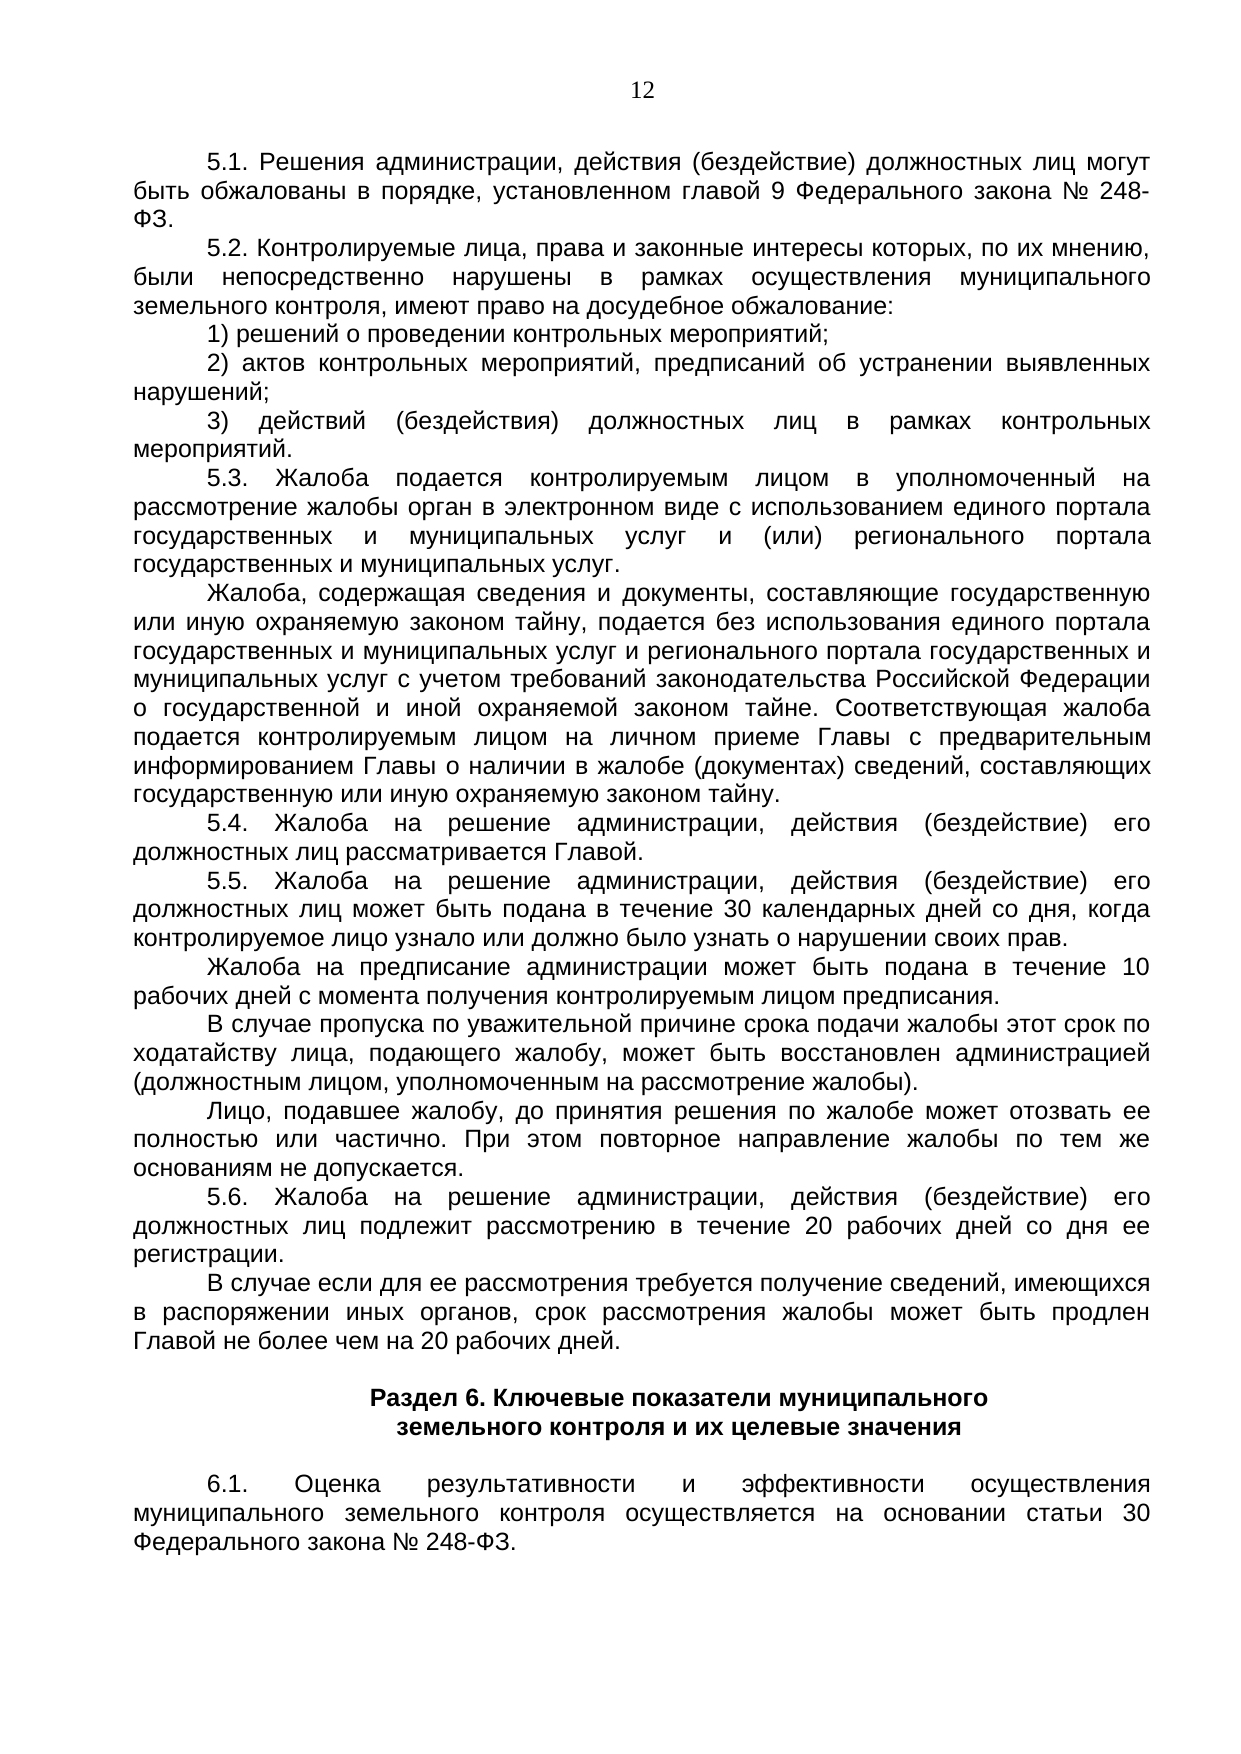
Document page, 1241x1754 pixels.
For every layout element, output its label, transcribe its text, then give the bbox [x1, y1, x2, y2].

text 3) действий (бездействия) должностных лиц в рамках контрольных мероприятий. [133, 406, 1152, 463]
text 5.3. Жалоба подается контролируемым лицом в уполномоченный на рассмотрение жалобы орган в электронном виде с использованием единого портала государственных и муниципальных услуг и (или) регионального портала государственных и муниципальных услуг. [133, 463, 1152, 578]
text 5.5. Жалоба на решение администрации, действия (бездействие) его должностных лиц может быть подана в течение 30 календарных дней со дня, когда контролируемое лицо узнало или должно было узнать о нарушении своих прав. [133, 866, 1152, 952]
text 1) решений о проведении контрольных мероприятий; [133, 319, 1152, 348]
text 5.4. Жалоба на решение администрации, действия (бездействие) его должностных лиц рассматривается Главой. [133, 808, 1152, 866]
text 2) актов контрольных мероприятий, предписаний об устранении выявленных нарушений; [133, 348, 1152, 406]
text Лицо, подавшее жалобу, до принятия решения по жалобе может отозвать ее полностью или частично. При этом повторное направление жалобы по тем же основаниям не допускается. [133, 1096, 1152, 1182]
text Раздел 6. Ключевые показатели муниципального [133, 1383, 1152, 1412]
text 5.1. Решения администрации, действия (бездействие) должностных лиц могут быть обжалованы в порядке, установленном главой 9 Федерального закона № 248-ФЗ. [133, 147, 1152, 233]
text В случае пропуска по уважительной причине срока подачи жалобы этот срок по ходатайству лица, подающего жалобу, может быть восстановлен администрацией (должностным лицом, уполномоченным на рассмотрение жалобы). [133, 1009, 1152, 1096]
text Жалоба на предписание администрации может быть подана в течение 10 рабочих дней с момента получения контролируемым лицом предписания. [133, 952, 1152, 1009]
text Жалоба, содержащая сведения и документы, составляющие государственную или иную охраняемую законом тайну, подается без использования единого портала государственных и муниципальных услуг и регионального портала государственных и муниципальных услуг с учетом требований законодательства Российской Федерации о государственной и иной охраняемой законом тайне. Соответствующая жалоба подается контролируемым лицом на личном приеме Главы с предварительным информированием Главы о наличии в жалобе (документах) сведений, составляющих государственную или иную охраняемую законом тайну. [133, 578, 1152, 808]
text 6.1. Оценка результативности и эффективности осуществления муниципального земельного контроля осуществляется на основании статьи 30 Федерального закона № 248-ФЗ. [133, 1469, 1152, 1556]
text земельного контроля и их целевые значения [133, 1412, 1152, 1441]
text 5.2. Контролируемые лица, права и законные интересы которых, по их мнению, были непосредственно нарушены в рамках осуществления муниципального земельного контроля, имеют право на досудебное обжалование: [133, 233, 1152, 319]
text В случае если для ее рассмотрения требуется получение сведений, имеющихся в распоряжении иных органов, срок рассмотрения жалобы может быть продлен Главой не более чем на 20 рабочих дней. [133, 1268, 1152, 1354]
text 5.6. Жалоба на решение администрации, действия (бездействие) его должностных лиц подлежит рассмотрению в течение 20 рабочих дней со дня ее регистрации. [133, 1182, 1152, 1268]
